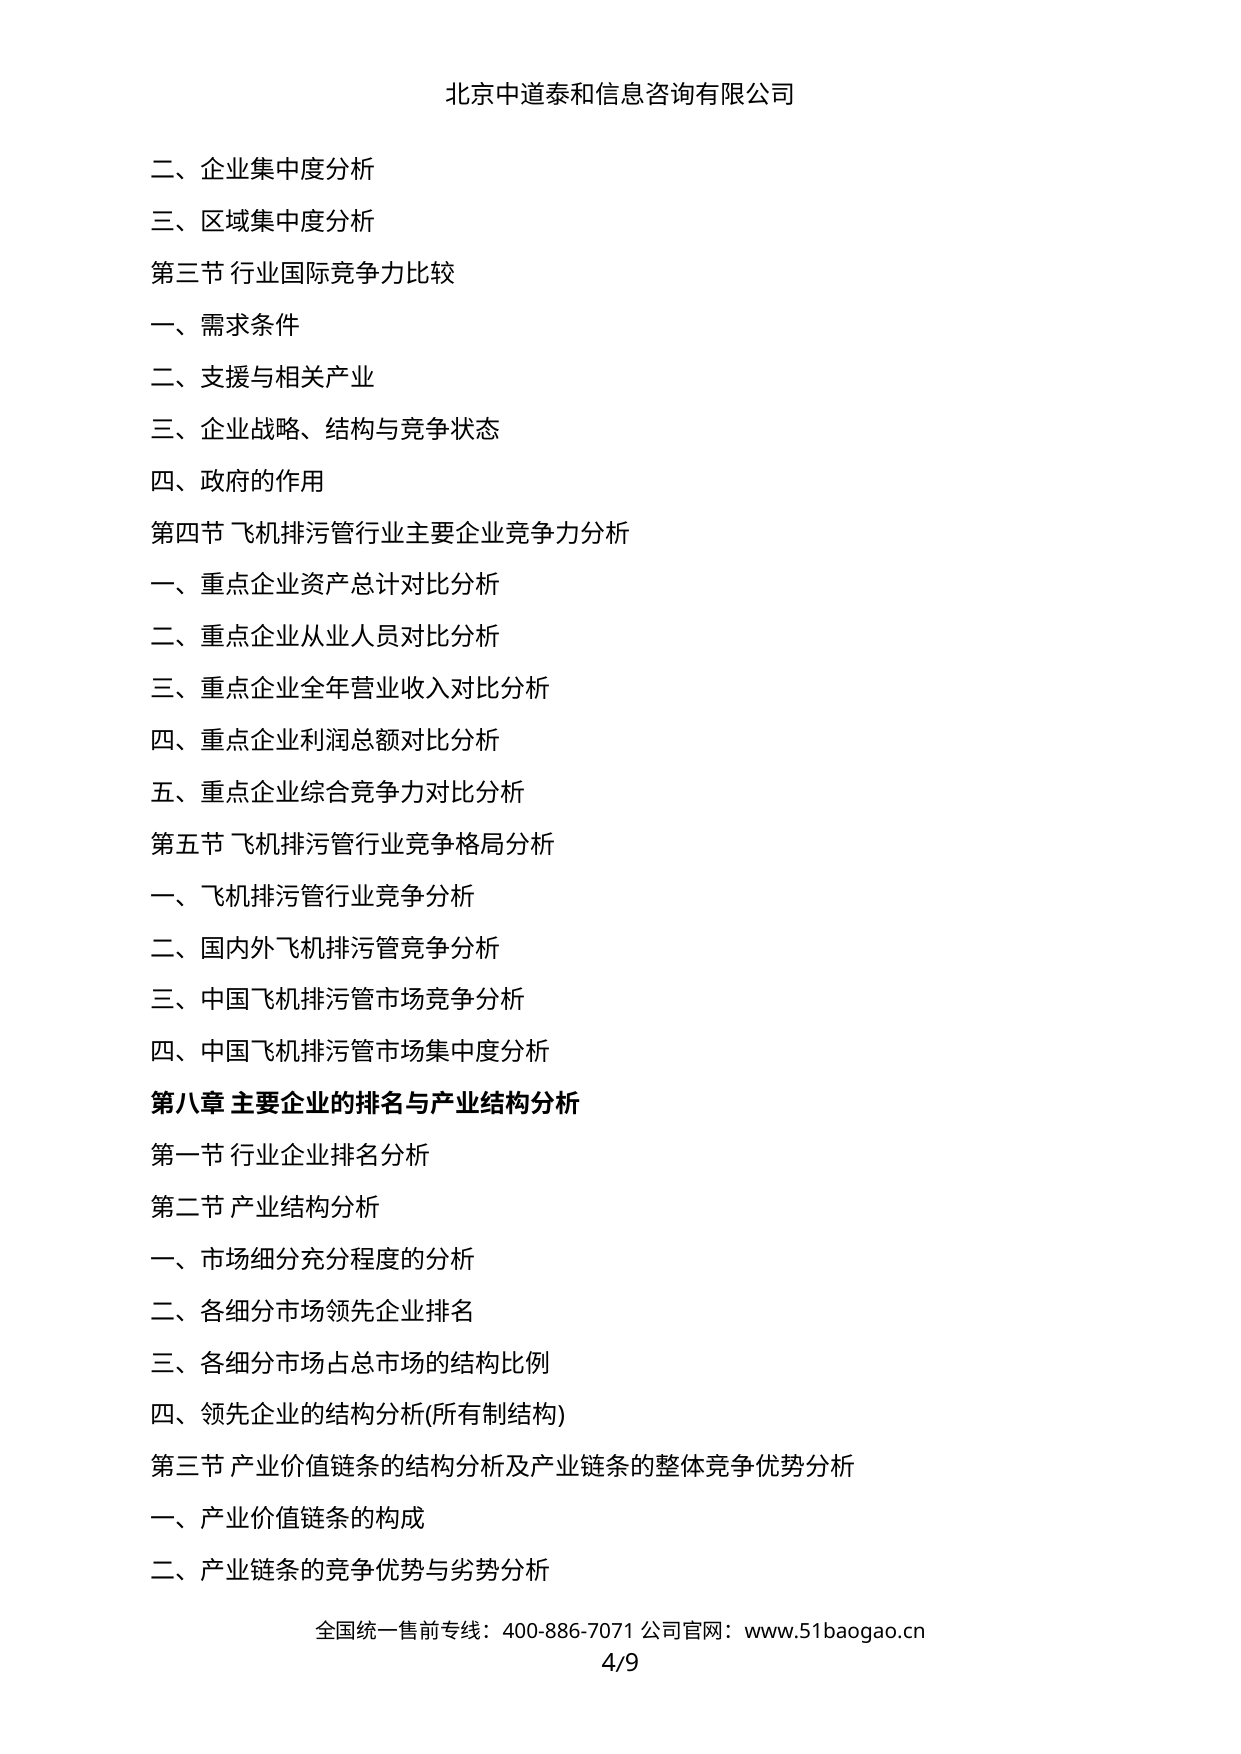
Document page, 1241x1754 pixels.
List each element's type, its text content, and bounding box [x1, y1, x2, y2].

text 二、各细分市场领先企业排名 [150, 1291, 1090, 1327]
text 第一节 行业企业排名分析 [150, 1136, 1090, 1172]
text 第二节 产业结构分析 [150, 1187, 1090, 1224]
text 一、产业价值链条的构成 [150, 1499, 1090, 1535]
text 四、中国飞机排污管市场集中度分析 [150, 1032, 1090, 1068]
text 第三节 行业国际竞争力比较 [150, 254, 1090, 290]
text 第八章 主要企业的排名与产业结构分析 [150, 1084, 1090, 1120]
text 二、重点企业从业人员对比分析 [150, 617, 1090, 653]
text 五、重点企业综合竞争力对比分析 [150, 772, 1090, 809]
text 一、需求条件 [150, 306, 1090, 342]
text 第四节 飞机排污管行业主要企业竞争力分析 [150, 513, 1090, 549]
text 二、支援与相关产业 [150, 357, 1090, 394]
text 二、国内外飞机排污管竞争分析 [150, 928, 1090, 964]
text 四、政府的作用 [150, 461, 1090, 497]
text 一、市场细分充分程度的分析 [150, 1239, 1090, 1276]
text 三、重点企业全年营业收入对比分析 [150, 669, 1090, 705]
text 三、企业战略、结构与竞争状态 [150, 409, 1090, 446]
text 二、产业链条的竞争优势与劣势分析 [150, 1551, 1090, 1587]
text 四、重点企业利润总额对比分析 [150, 721, 1090, 757]
text 第五节 飞机排污管行业竞争格局分析 [150, 824, 1090, 861]
text 三、区域集中度分析 [150, 202, 1090, 238]
text 一、飞机排污管行业竞争分析 [150, 876, 1090, 912]
text 二、企业集中度分析 [150, 150, 1090, 186]
text 四、领先企业的结构分析(所有制结构) [150, 1395, 1090, 1431]
text 三、中国飞机排污管市场竞争分析 [150, 980, 1090, 1016]
text 一、重点企业资产总计对比分析 [150, 565, 1090, 601]
text 三、各细分市场占总市场的结构比例 [150, 1343, 1090, 1379]
text 第三节 产业价值链条的结构分析及产业链条的整体竞争优势分析 [150, 1447, 1090, 1483]
